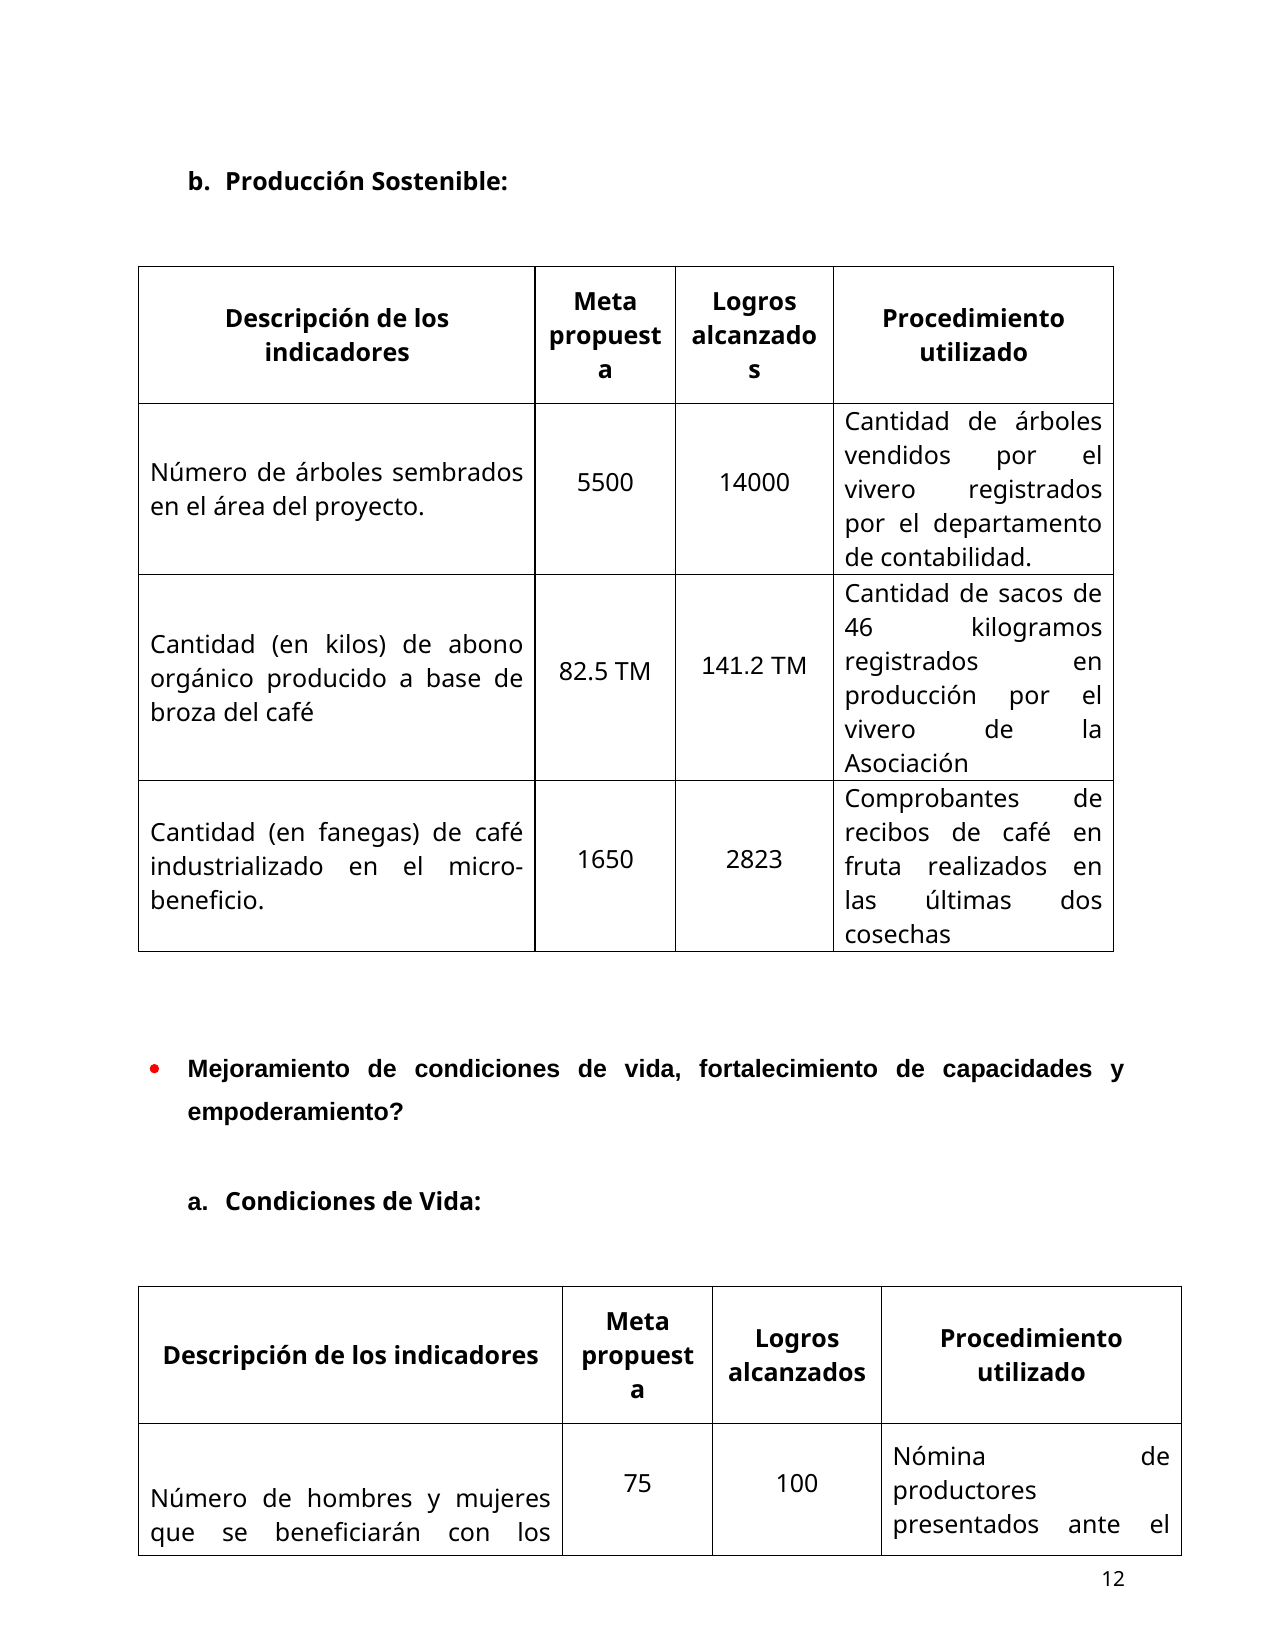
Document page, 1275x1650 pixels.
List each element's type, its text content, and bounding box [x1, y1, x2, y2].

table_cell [139, 1424, 562, 1555]
list Producción Sostenible: [187, 163, 1125, 197]
table_cell 1650 [536, 781, 675, 951]
table_cell Cantidad (en fanegas) de café industrializado en el micro-beneficio. [139, 781, 534, 951]
table_cell 100 [713, 1424, 881, 1555]
table_cell 5500 [536, 404, 675, 574]
table_cell 75 [563, 1424, 712, 1555]
table_cell 14000 [676, 404, 833, 574]
table_header Descripción de los indicadores [139, 1287, 562, 1423]
table_header Meta propuesta [536, 267, 675, 403]
list Mejoramiento de condiciones de vida, fortalecimiento de capacidades y empoderamiento? [150, 1054, 1125, 1126]
table_header Procedimiento utilizado [882, 1287, 1181, 1423]
table_header Logros alcanzados [676, 267, 833, 403]
table_cell Cantidad de árboles vendidos por el vivero registrados por el departamento de contabilidad. [834, 404, 1113, 574]
table_cell 2823 [676, 781, 833, 951]
table_header Descripción de los indicadores [139, 267, 534, 403]
table_cell 82.5 TM [536, 575, 675, 779]
table_cell Número de árboles sembrados en el área del proyecto. [139, 404, 534, 574]
table_header Logros alcanzados [713, 1287, 881, 1423]
table_cell Cantidad de sacos de 46 kilogramos registrados en producción por el vivero de la Asociación [834, 575, 1113, 779]
table_cell Cantidad (en kilos) de abono orgánico producido a base de broza del café [139, 575, 534, 779]
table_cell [882, 1424, 1181, 1555]
table_header Meta propuesta [563, 1287, 712, 1423]
table_cell Comprobantes de recibos de café en fruta realizados en las últimas dos cosechas [834, 781, 1113, 951]
table_header Procedimiento utilizado [834, 267, 1113, 403]
table_cell 141.2 TM [676, 575, 833, 779]
list Condiciones de Vida: [187, 1183, 1125, 1218]
